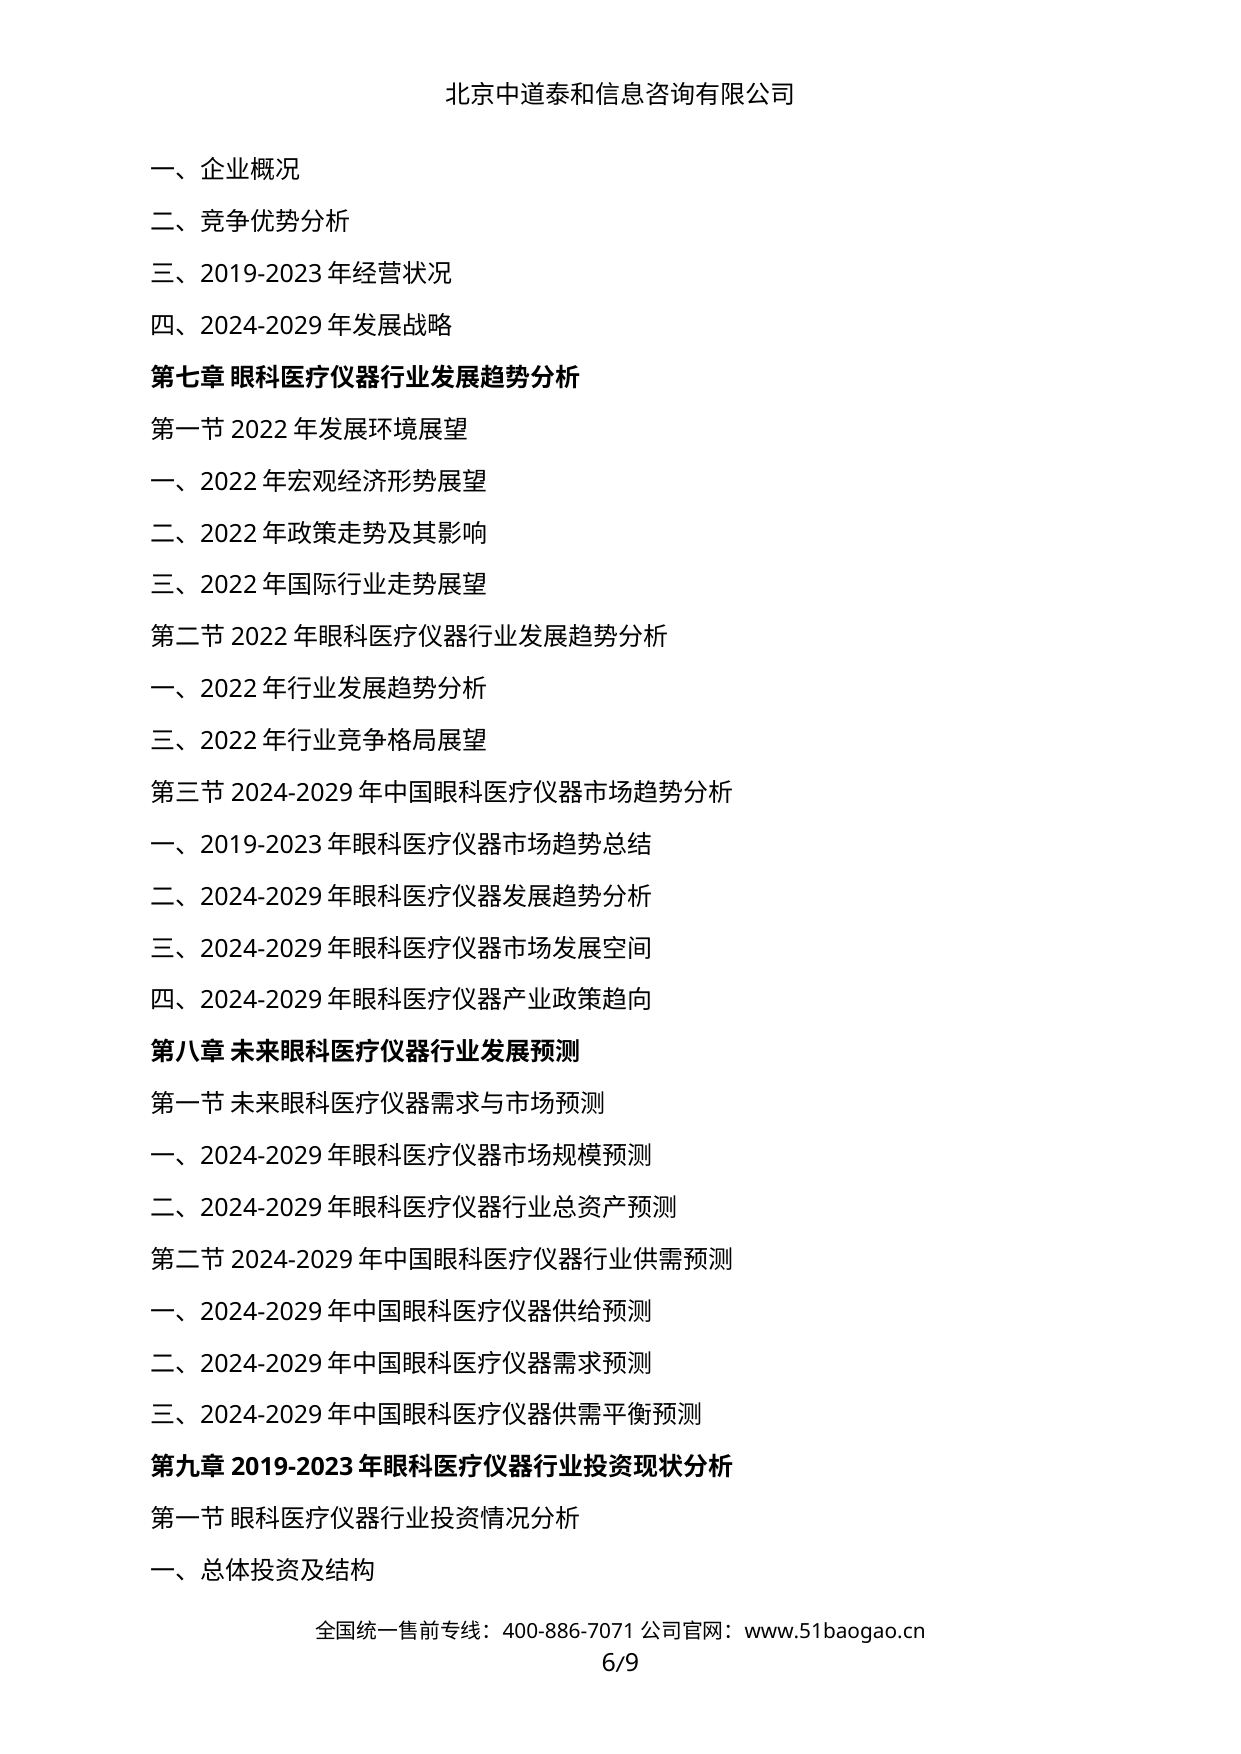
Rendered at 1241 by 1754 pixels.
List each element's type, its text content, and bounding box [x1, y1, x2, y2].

text 三、2022年国际行业走势展望 [150, 565, 1090, 601]
text 一、2024-2029年眼科医疗仪器市场规模预测 [150, 1136, 1090, 1172]
text 三、2024-2029年眼科医疗仪器市场发展空间 [150, 928, 1090, 964]
text 一、2022年行业发展趋势分析 [150, 669, 1090, 705]
text 二、2024-2029年眼科医疗仪器行业总资产预测 [150, 1187, 1090, 1224]
text 二、2022年政策走势及其影响 [150, 513, 1090, 549]
text 一、2022年宏观经济形势展望 [150, 461, 1090, 497]
text 第二节 2022年眼科医疗仪器行业发展趋势分析 [150, 617, 1090, 653]
text 一、2019-2023年眼科医疗仪器市场趋势总结 [150, 824, 1090, 861]
text 第二节 2024-2029年中国眼科医疗仪器行业供需预测 [150, 1239, 1090, 1276]
text 三、2019-2023年经营状况 [150, 254, 1090, 290]
text 第一节 2022年发展环境展望 [150, 409, 1090, 446]
text 一、2024-2029年中国眼科医疗仪器供给预测 [150, 1291, 1090, 1327]
text 二、2024-2029年眼科医疗仪器发展趋势分析 [150, 876, 1090, 912]
text 四、2024-2029年发展战略 [150, 306, 1090, 342]
text 第八章 未来眼科医疗仪器行业发展预测 [150, 1032, 1090, 1068]
text 第七章 眼科医疗仪器行业发展趋势分析 [150, 357, 1090, 394]
text 二、2024-2029年中国眼科医疗仪器需求预测 [150, 1343, 1090, 1379]
text 二、竞争优势分析 [150, 202, 1090, 238]
text 四、2024-2029年眼科医疗仪器产业政策趋向 [150, 980, 1090, 1016]
text 一、企业概况 [150, 150, 1090, 186]
text 第九章 2019-2023年眼科医疗仪器行业投资现状分析 [150, 1447, 1090, 1483]
text 第三节 2024-2029年中国眼科医疗仪器市场趋势分析 [150, 772, 1090, 809]
text 三、2024-2029年中国眼科医疗仪器供需平衡预测 [150, 1395, 1090, 1431]
text 一、总体投资及结构 [150, 1551, 1090, 1587]
text 三、2022年行业竞争格局展望 [150, 721, 1090, 757]
text 第一节 眼科医疗仪器行业投资情况分析 [150, 1499, 1090, 1535]
text 第一节 未来眼科医疗仪器需求与市场预测 [150, 1084, 1090, 1120]
